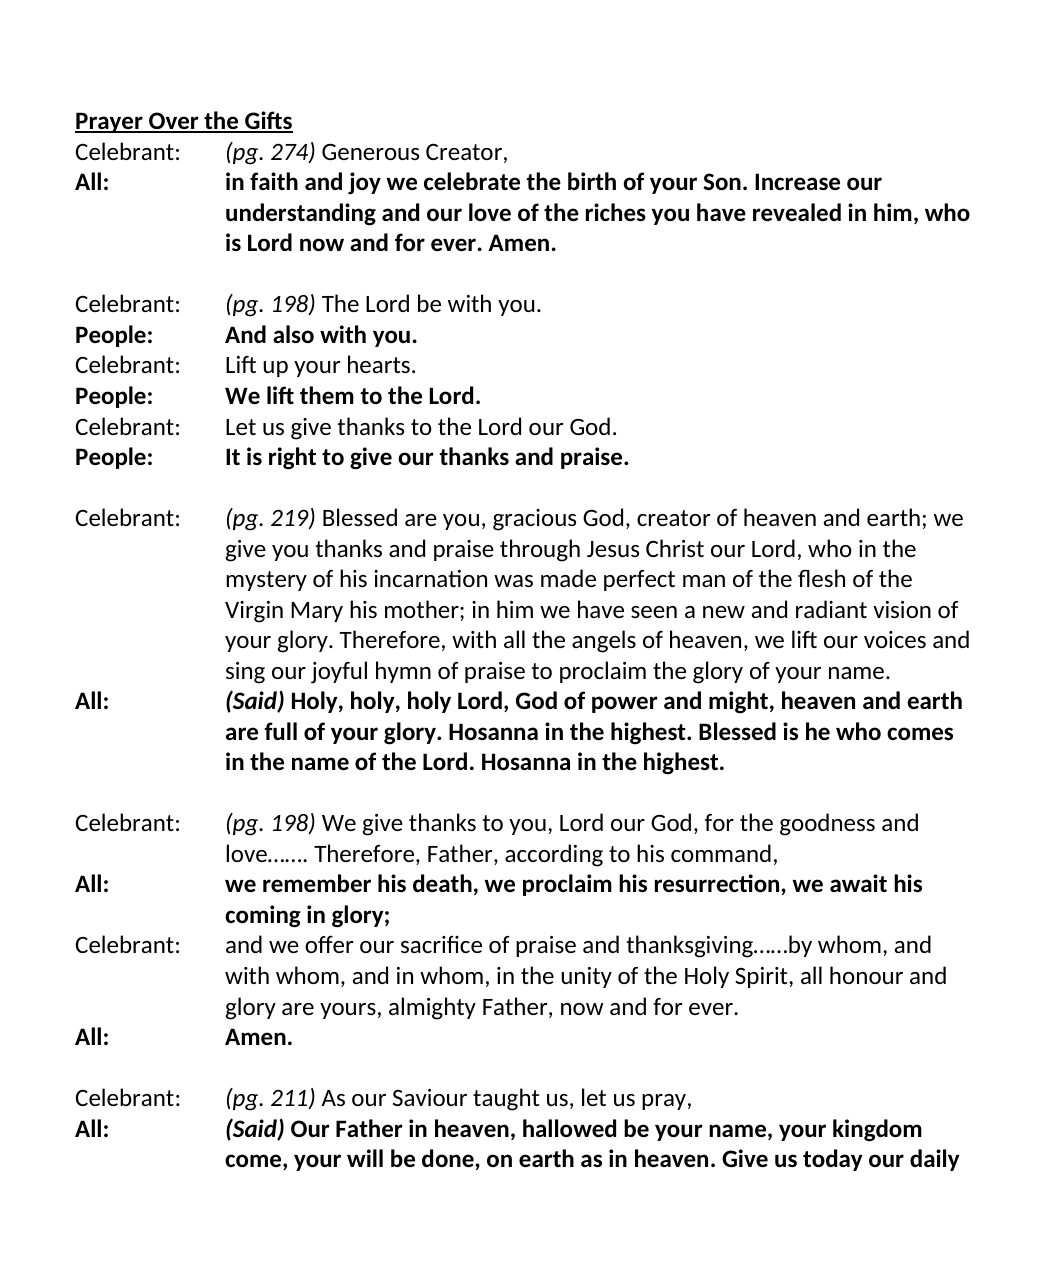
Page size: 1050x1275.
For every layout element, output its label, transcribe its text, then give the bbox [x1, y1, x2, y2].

text All: we remember his death, we proclaim his resurrection, we await his coming in glory; [75, 868, 975, 929]
text Celebrant: (pg. 219) Blessed are you, gracious God, creator of heaven and earth; we give you thanks and praise through Jesus Christ our Lord, who in the mystery of his incarnation was made perfect man of the flesh of the Virgin Mary his mother; in him we have seen a new and radiant vision of your glory. Therefore, with all the angels of heaven, we lift our voices and sing our joyful hymn of praise to proclaim the glory of your name. [75, 502, 975, 685]
text Celebrant: and we offer our sacrifice of praise and thanksgiving……by whom, and with whom, and in whom, in the unity of the Holy Spirit, all honour and glory are yours, almighty Father, now and for ever. [75, 929, 975, 1021]
text All: (Said) Holy, holy, holy Lord, God of power and might, heaven and earth are full of your glory. Hosanna in the highest. Blessed is he who comes in the name of the Lord. Hosanna in the highest. [75, 685, 975, 777]
text Prayer Over the Gifts [75, 106, 975, 136]
text People: It is right to give our thanks and praise. [75, 441, 975, 472]
text Celebrant: (pg. 274) Generous Creator, [75, 136, 975, 167]
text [75, 1113, 975, 1174]
text Celebrant: Lift up your hearts. [75, 350, 975, 380]
text Celebrant: Let us give thanks to the Lord our God. [75, 411, 975, 441]
text Celebrant: (pg. 198) We give thanks to you, Lord our God, for the goodness and love……. Therefore, Father, according to his command, [75, 807, 975, 868]
text Celebrant: (pg. 211) As our Saviour taught us, let us pray, [75, 1082, 975, 1113]
text People: We lift them to the Lord. [75, 380, 975, 411]
text People: And also with you. [75, 319, 975, 350]
text All: Amen. [75, 1021, 975, 1052]
text All: in faith and joy we celebrate the birth of your Son. Increase our understanding and our love of the riches you have revealed in him, who is Lord now and for ever. Amen. [75, 167, 975, 258]
text Celebrant: (pg. 198) The Lord be with you. [75, 289, 975, 319]
